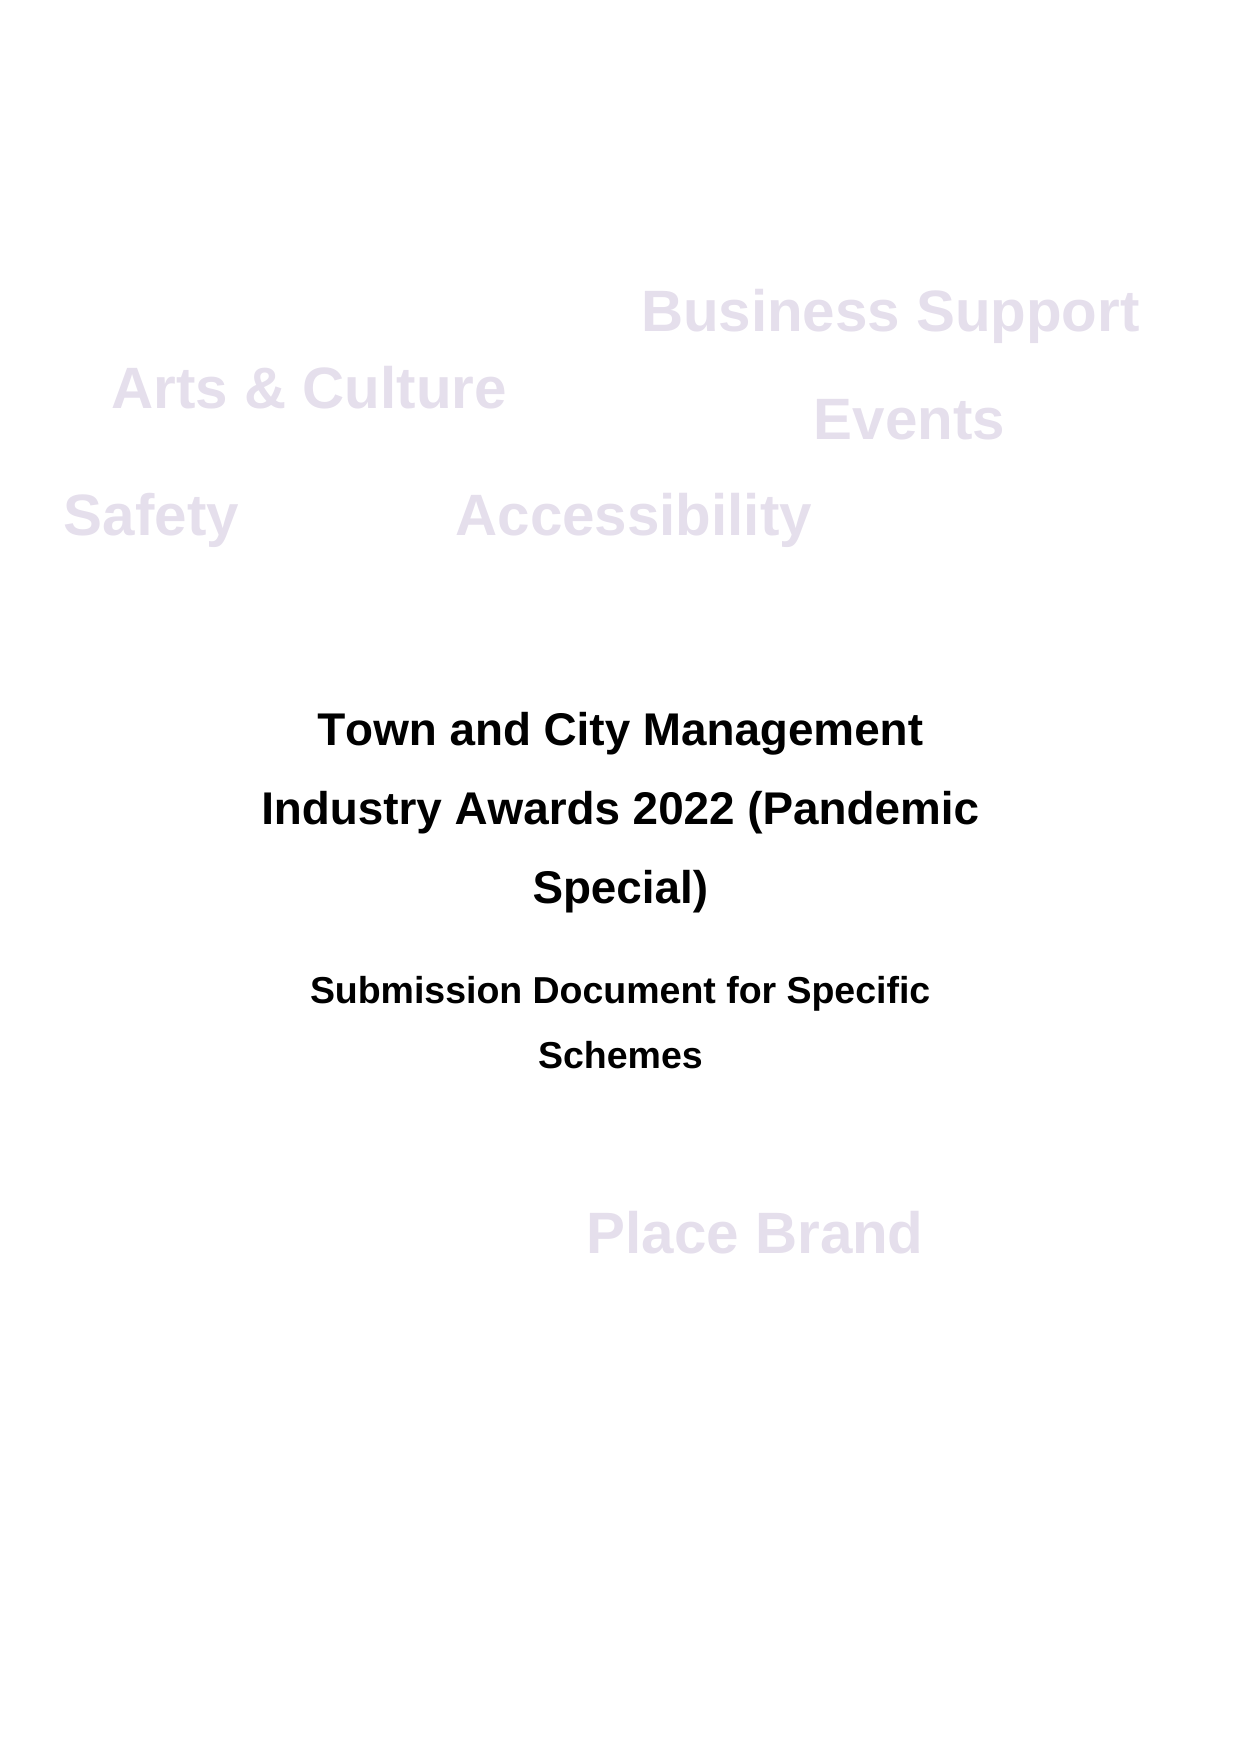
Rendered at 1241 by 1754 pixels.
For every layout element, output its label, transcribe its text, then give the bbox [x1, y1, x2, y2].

text Town and City Management Industry Awards 2022 (Pandemic Special) [236, 702, 1004, 913]
text Submission Document for Specific Schemes [236, 968, 1004, 1076]
